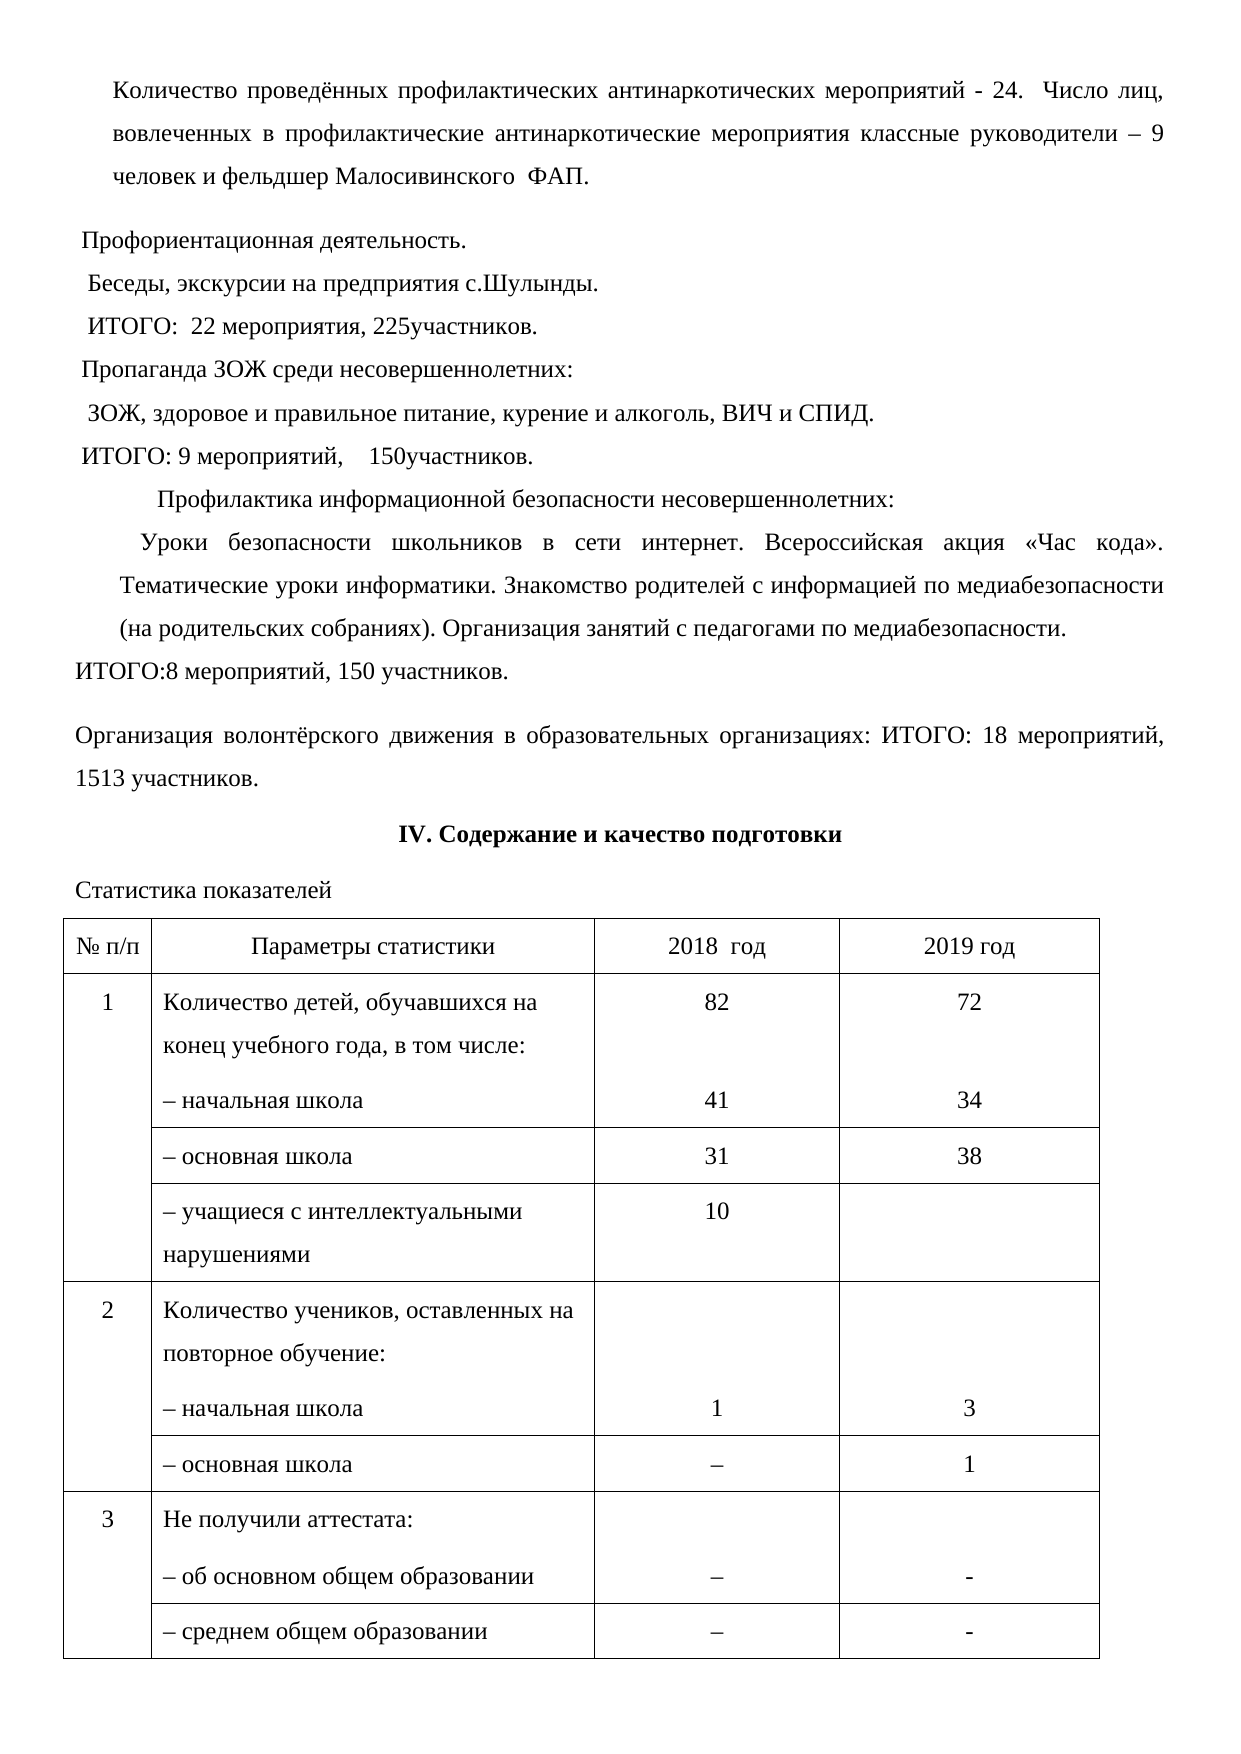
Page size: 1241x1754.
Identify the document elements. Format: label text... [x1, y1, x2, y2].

table_cell – [595, 1604, 839, 1658]
table_cell [595, 1282, 839, 1380]
table_cell 72 [840, 974, 1099, 1072]
text Уроки безопасности школьников в сети интернет. Всероссийская акция «Час кода». Тематические уроки информатики. Знакомство родителей с информацией по медиабезопасности (на родительских собраниях). Организация занятий с педагогами по медиабезопасности. [119, 527, 1165, 642]
table_cell Не получили аттестата: [152, 1492, 594, 1547]
table_cell 82 [595, 974, 839, 1072]
table_header Параметры статистики [152, 919, 594, 973]
table_cell 1 [840, 1436, 1099, 1491]
table_cell 41 [595, 1072, 839, 1127]
table_cell 38 [840, 1128, 1099, 1183]
text Беседы, экскурсии на предприятия с.Шулынды. [81, 268, 1165, 297]
table_header 2018 год [595, 919, 839, 973]
table_cell - [840, 1547, 1099, 1603]
table_cell – начальная школа [152, 1072, 594, 1127]
text ЗОЖ, здоровое и правильное питание, курение и алкоголь, ВИЧ и СПИД. [81, 398, 1165, 426]
table_cell 2 [64, 1282, 151, 1491]
table_cell – основная школа [152, 1128, 594, 1183]
table_cell 3 [64, 1492, 151, 1658]
text ИТОГО:8 мероприятий, 150 участников. [75, 656, 1165, 685]
table_cell 1 [595, 1380, 839, 1435]
text Профилактика информационной безопасности несовершеннолетних: [157, 484, 1165, 513]
table_cell 3 [840, 1380, 1099, 1435]
text Статистика показателей [75, 875, 1165, 903]
text Количество проведённых профилактических антинаркотических мероприятий - 24. Число лиц, вовлеченных в профилактические антинаркотические мероприятия классные руководители – 9 человек и фельдшер Малосивинского ФАП. [112, 75, 1165, 190]
table_cell - [840, 1604, 1099, 1658]
table_header 2019 год [840, 919, 1099, 973]
text Пропаганда ЗОЖ среди несовершеннолетних: [81, 354, 1165, 383]
table_cell Количество учеников, оставленных на повторное обучение: [152, 1282, 594, 1380]
table_cell [595, 1492, 839, 1547]
text IV. Содержание и качество подготовки [75, 819, 1165, 848]
text ИТОГО: 9 мероприятий, 150участников. [81, 441, 1165, 469]
table_cell – об основном общем образовании [152, 1547, 594, 1603]
text Профориентационная деятельность. [81, 225, 1165, 254]
table_cell – [595, 1547, 839, 1603]
table_cell 31 [595, 1128, 839, 1183]
table_cell – начальная школа [152, 1380, 594, 1435]
table_cell – учащиеся с интеллектуальными нарушениями [152, 1184, 594, 1281]
table_cell – среднем общем образовании [152, 1604, 594, 1658]
text ИТОГО: 22 мероприятия, 225участников. [81, 311, 1165, 340]
table_cell 34 [840, 1072, 1099, 1127]
table_cell [840, 1282, 1099, 1380]
table_cell 1 [64, 974, 151, 1281]
table_cell – основная школа [152, 1436, 594, 1491]
table_cell Количество детей, обучавшихся на конец учебного года, в том числе: [152, 974, 594, 1072]
table_cell [840, 1184, 1099, 1281]
text Организация волонтёрского движения в образовательных организациях: ИТОГО: 18 мероприятий, 1513 участников. [75, 720, 1165, 792]
table_cell [840, 1492, 1099, 1547]
table_cell – [595, 1436, 839, 1491]
table_header № п/п [64, 919, 151, 973]
table_cell 10 [595, 1184, 839, 1281]
